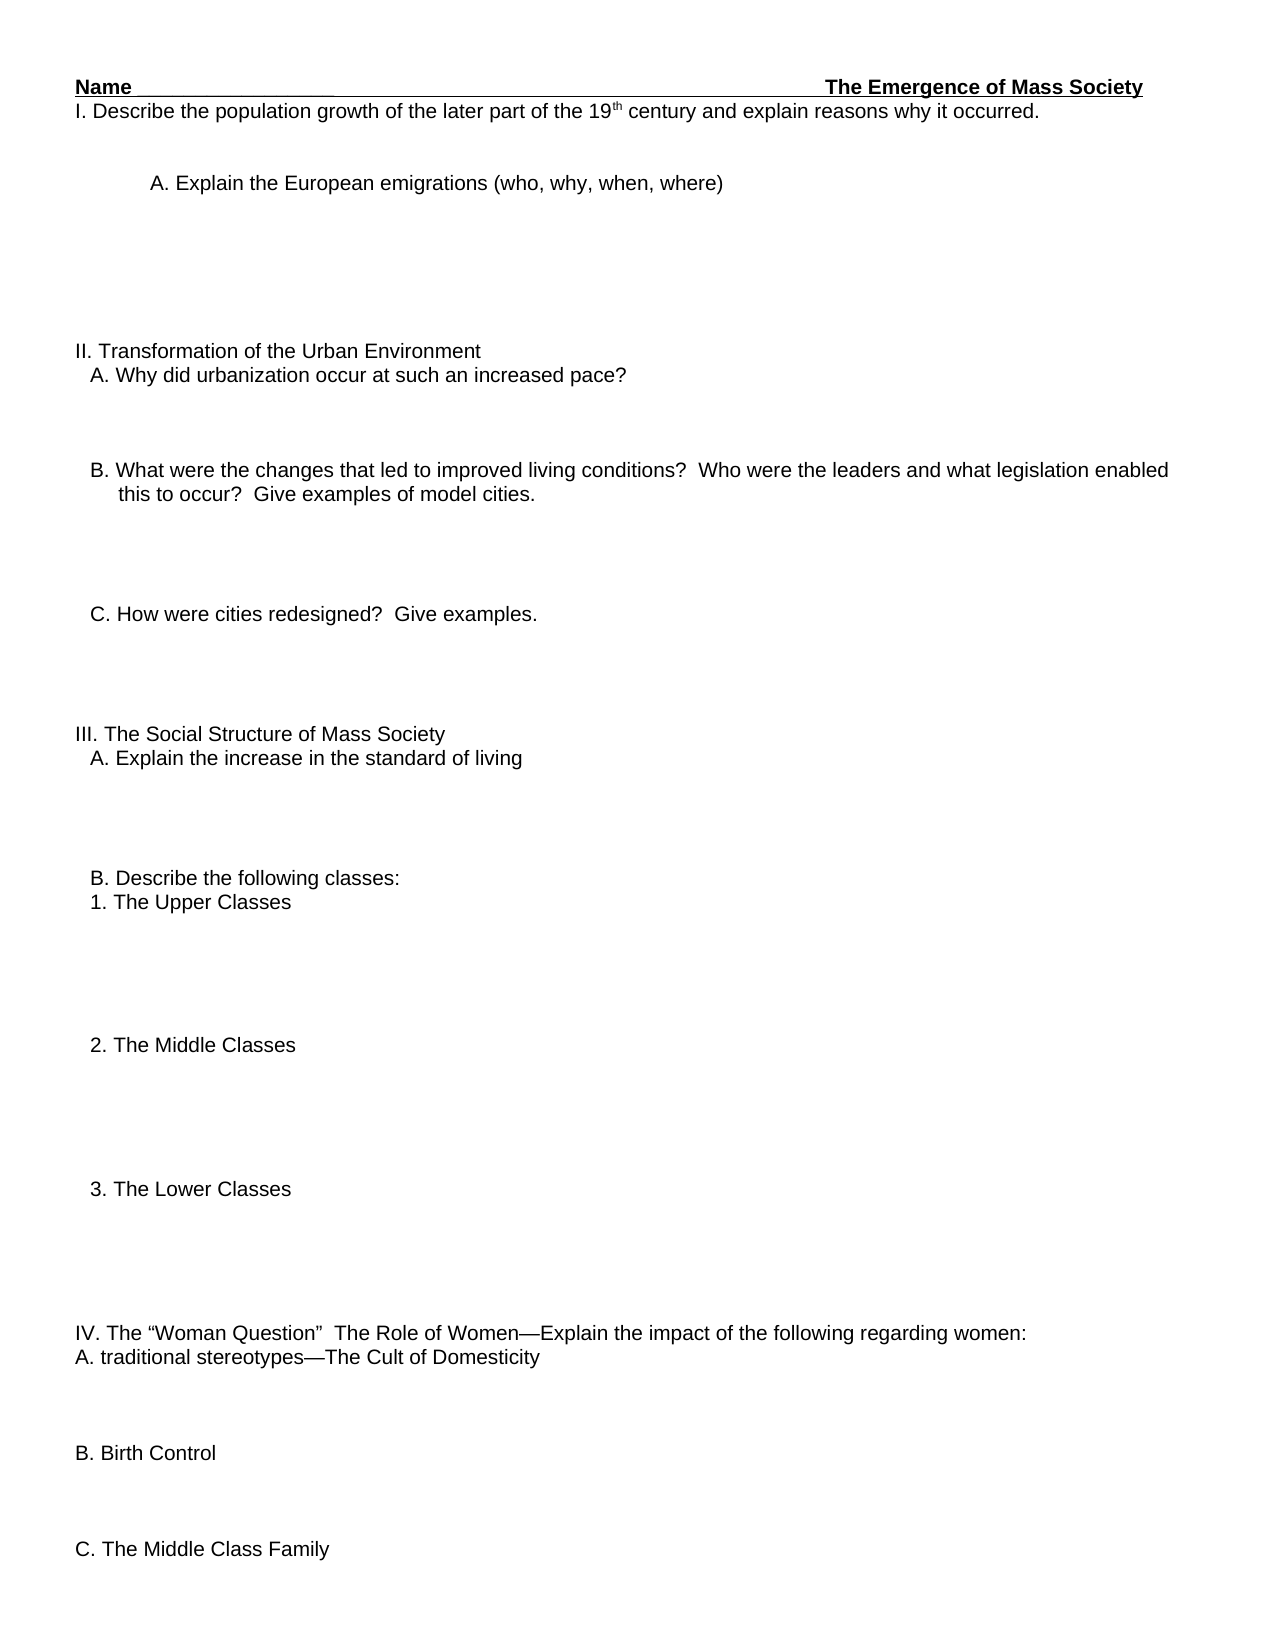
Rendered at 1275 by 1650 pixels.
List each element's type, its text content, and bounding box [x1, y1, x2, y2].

list The “Woman Question” The Role of Women—Explain the impact of the following regarding women: [75, 1321, 1200, 1345]
list Transformation of the Urban Environment [75, 338, 1200, 362]
list Explain the increase in the standard of living [90, 746, 1200, 770]
list What were the changes that led to improved living conditions? Who were the leaders and what legislation enabled this to occur? Give examples of model cities. [90, 458, 1200, 506]
list How were cities redesigned? Give examples. [90, 602, 1200, 626]
list Describe the population growth of the later part of the 19th century and explain reasons why it occurred. [75, 99, 1200, 123]
list The Upper Classes [90, 889, 1200, 913]
list The Middle Class Family [75, 1536, 1200, 1560]
list The Lower Classes [90, 1177, 1200, 1201]
list The Middle Classes [90, 1033, 1200, 1057]
list Birth Control [75, 1441, 1200, 1464]
list traditional stereotypes—The Cult of Domesticity [75, 1345, 1200, 1369]
list Describe the following classes: [90, 866, 1200, 889]
list The Social Structure of Mass Society [75, 722, 1200, 746]
list Explain the European emigrations (who, why, when, where) [150, 171, 1200, 195]
list Why did urbanization occur at such an increased pace? [90, 362, 1200, 386]
subtitle Name _________________ The Emergence of Mass Society [75, 75, 1200, 99]
